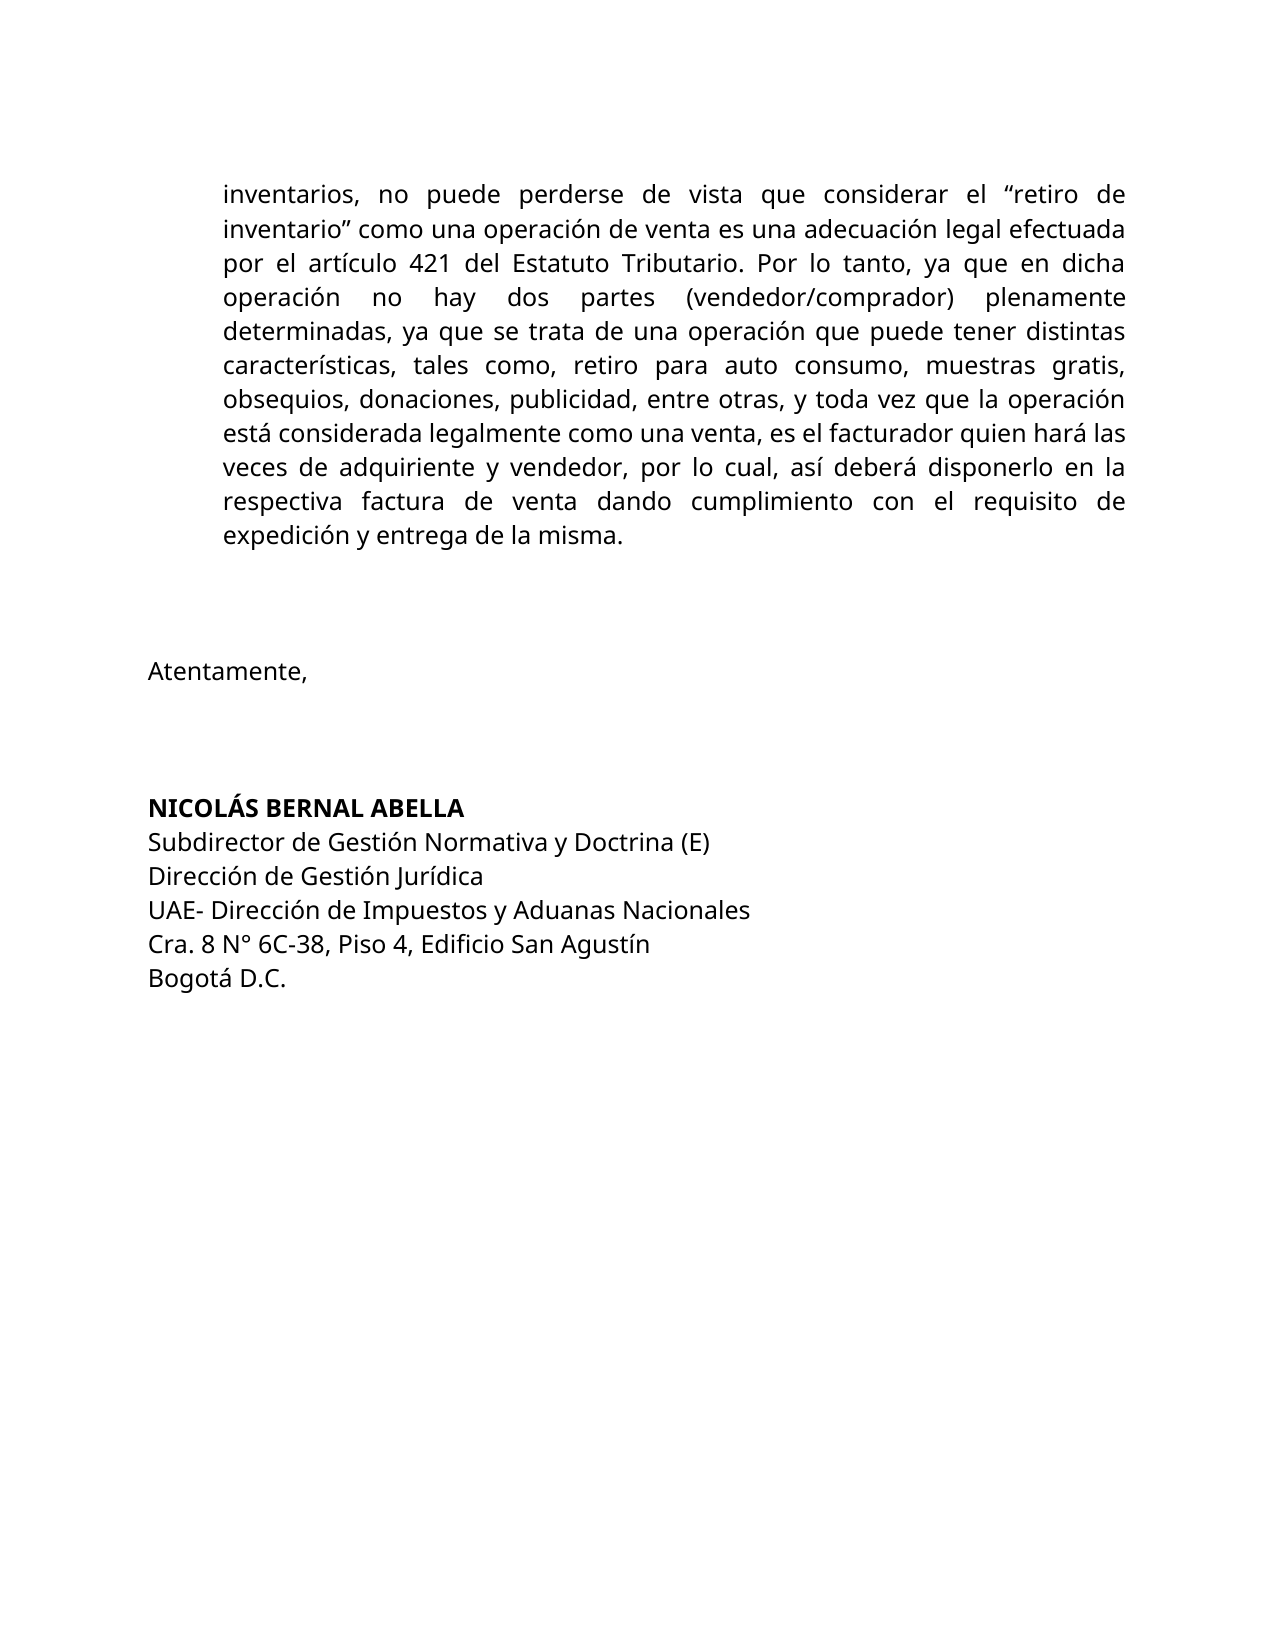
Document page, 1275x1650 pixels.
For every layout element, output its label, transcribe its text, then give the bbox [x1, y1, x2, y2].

text Atentamente, [148, 654, 1127, 688]
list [185, 177, 1127, 552]
text Subdirector de Gestión Normativa y Doctrina (E) [148, 824, 1127, 858]
text NICOLÁS BERNAL ABELLA [148, 790, 1127, 824]
text Dirección de Gestión Jurídica [148, 858, 1127, 892]
text Cra. 8 N° 6C-38, Piso 4, Edificio San Agustín [148, 927, 1127, 961]
text Bogotá D.C. [148, 961, 1127, 995]
text UAE- Dirección de Impuestos y Aduanas Nacionales [148, 892, 1127, 927]
